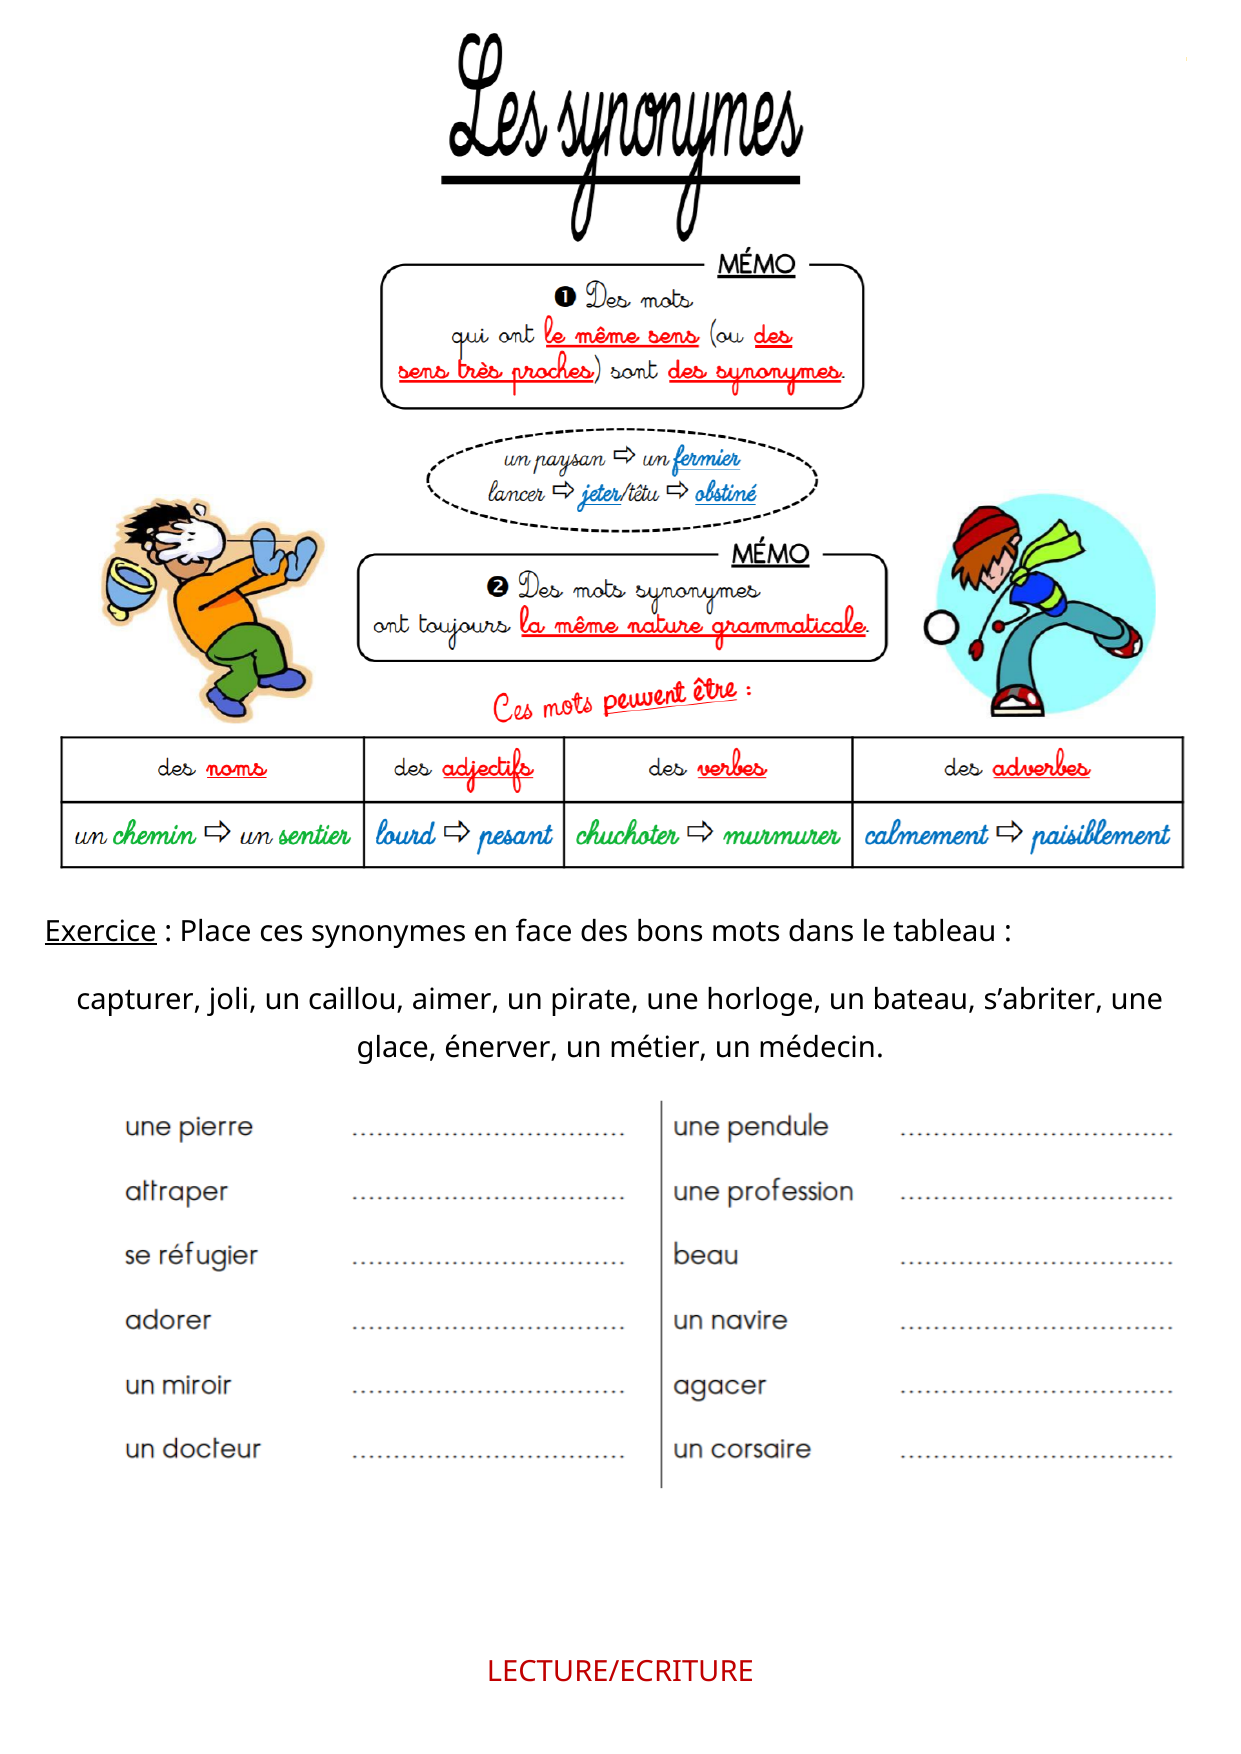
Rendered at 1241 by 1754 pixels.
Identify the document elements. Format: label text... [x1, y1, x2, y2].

text capturer, joli, un caillou, aimer, un pirate, une horloge, un bateau, s’abriter, une glace, énerver, un métier, un médecin. [44, 978, 1196, 1066]
picture [44, 1094, 1216, 1503]
picture [44, 29, 1196, 884]
text Exercice : Place ces synonymes en face des bons mots dans le tableau : [44, 910, 1196, 949]
text LECTURE/ECRITURE [44, 1650, 1196, 1690]
